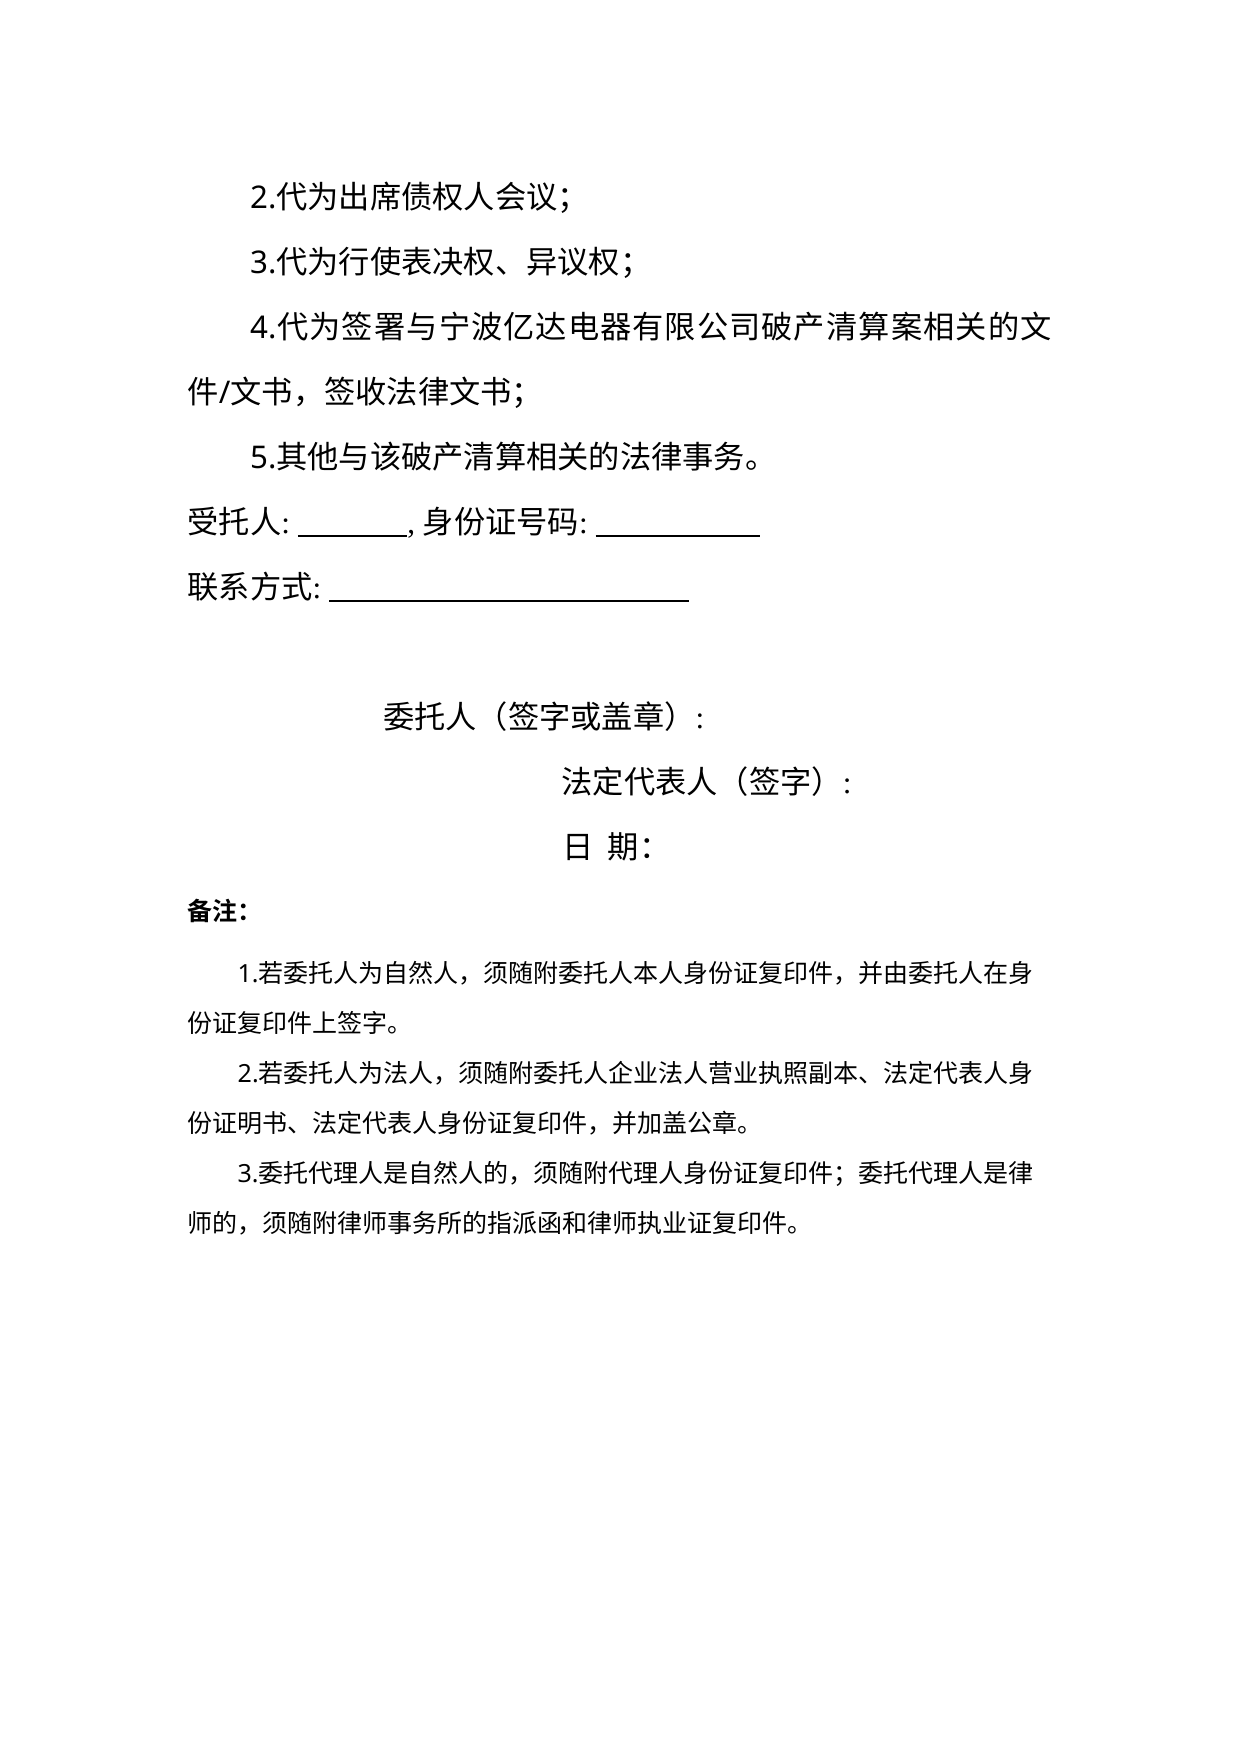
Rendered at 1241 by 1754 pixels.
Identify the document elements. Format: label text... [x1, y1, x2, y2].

text 备注： [187, 877, 1053, 942]
text 委托人（签字或盖章）: [187, 682, 1053, 747]
text 2.代为出席债权人会议； [187, 162, 1053, 227]
text 5.其他与该破产清算相关的法律事务。 [187, 422, 1053, 487]
text 日 期： [187, 812, 1053, 877]
text 法定代表人（签字）: [546, 747, 1053, 812]
text 3.委托代理人是自然人的，须随附代理人身份证复印件；委托代理人是律师的，须随附律师事务所的指派函和律师执业证复印件。 [187, 1142, 1053, 1242]
text 3.代为行使表决权、异议权； [187, 227, 1053, 292]
text 1.若委托人为自然人，须随附委托人本人身份证复印件，并由委托人在身份证复印件上签字。 [187, 942, 1053, 1042]
text 受托人: , 身份证号码: [187, 487, 1053, 552]
text 2.若委托人为法人，须随附委托人企业法人营业执照副本、法定代表人身份证明书、法定代表人身份证复印件，并加盖公章。 [187, 1042, 1053, 1142]
text 联系方式: [187, 552, 1053, 617]
text 4.代为签署与宁波亿达电器有限公司破产清算案相关的文件/文书，签收法律文书； [187, 292, 1053, 422]
